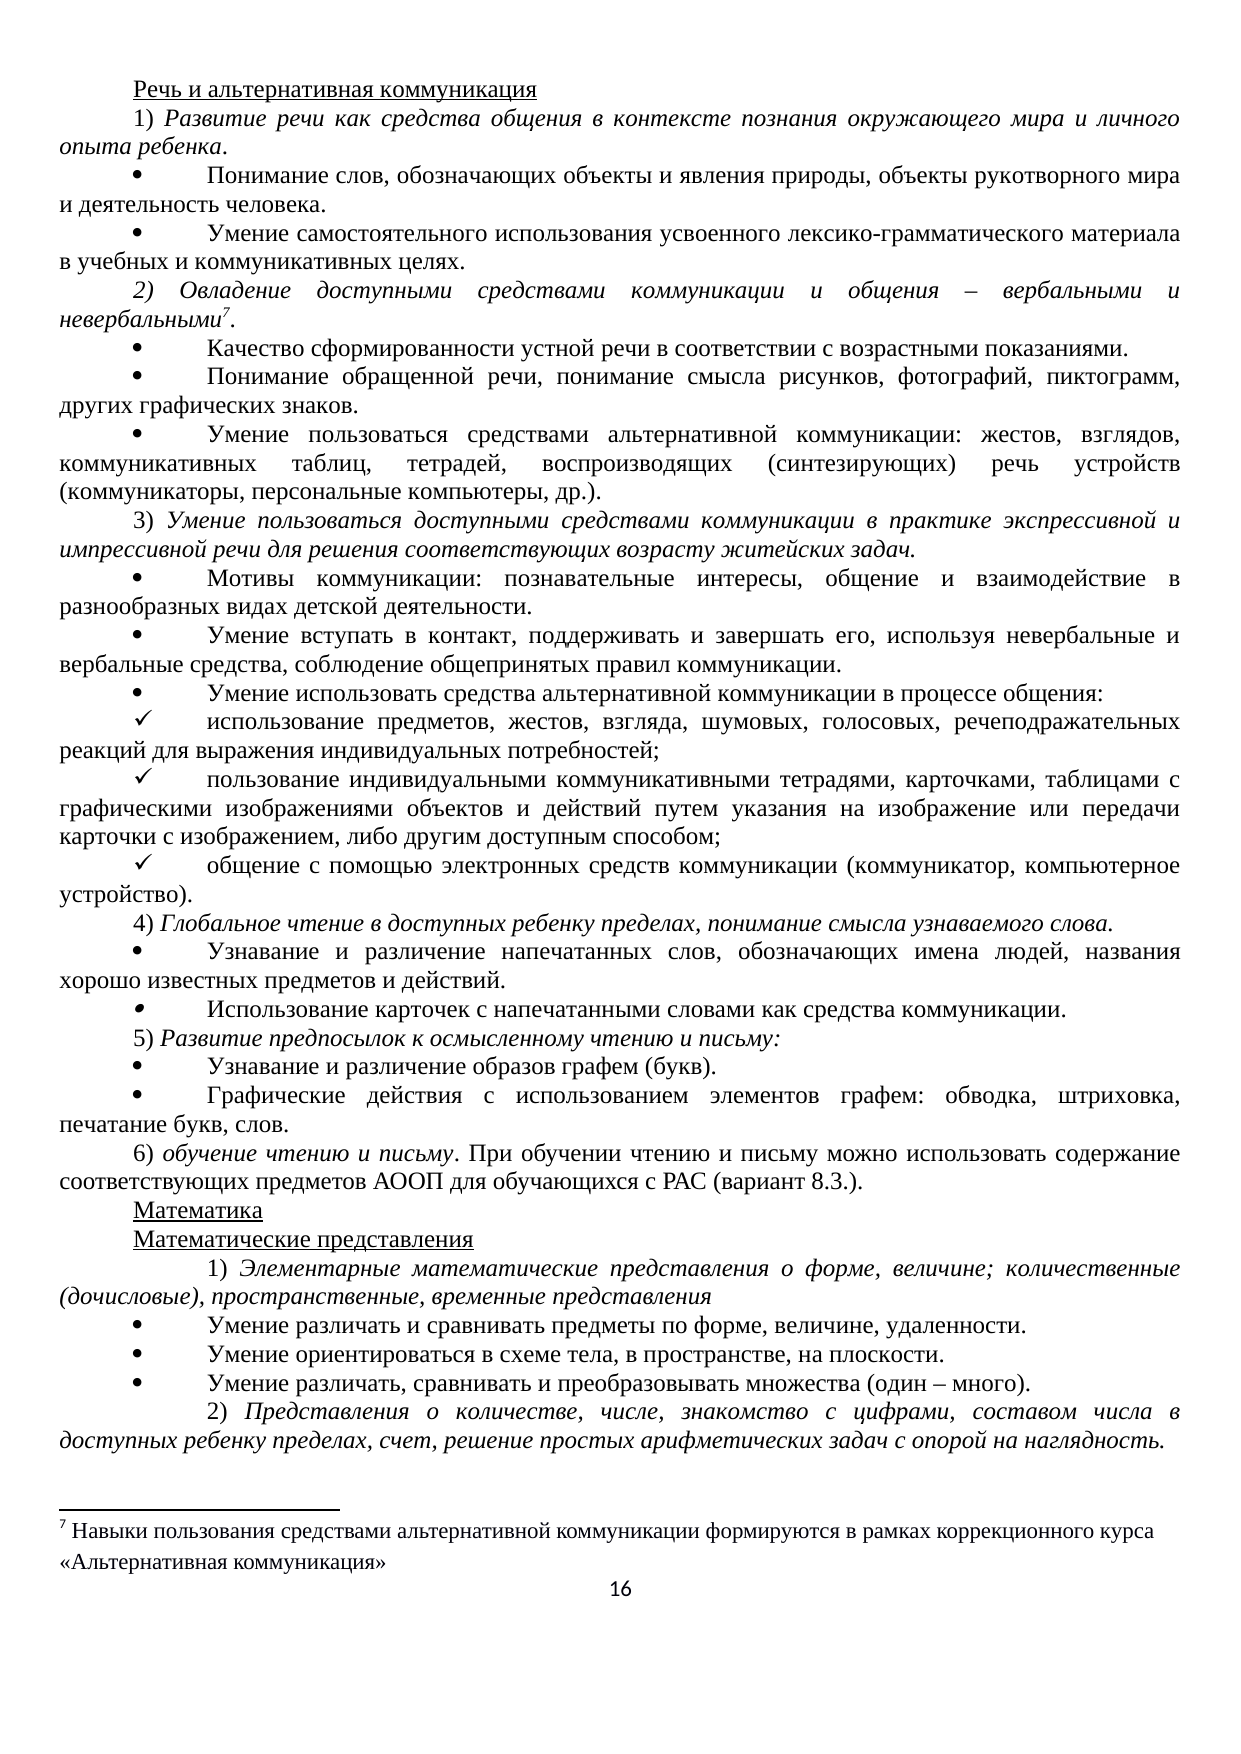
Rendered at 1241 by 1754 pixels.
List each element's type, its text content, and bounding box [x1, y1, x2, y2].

list Графические действия с использованием элементов графем: обводка, штриховка, печатание букв, слов. [59, 1080, 1181, 1138]
list Умение ориентироваться в схеме тела, в пространстве, на плоскости. [59, 1339, 1181, 1368]
list Умение пользоваться средствами альтернативной коммуникации: жестов, взглядов, коммуникативных таблиц, тетрадей, воспроизводящих (синтезирующих) речь устройств (коммуникаторы, персональные компьютеры, др.). [59, 419, 1181, 505]
list Умение различать, сравнивать и преобразовывать множества (один – много). [59, 1368, 1181, 1396]
list Узнавание и различение напечатанных слов, обозначающих имена людей, названия хорошо известных предметов и действий. [59, 936, 1181, 994]
list Качество сформированности устной речи в соответствии с возрастными показаниями. [59, 333, 1181, 361]
list Умение самостоятельного использования усвоенного лексико-грамматического материала в учебных и коммуникативных целях. [59, 218, 1181, 275]
list Мотивы коммуникации: познавательные интересы, общение и взаимодействие в разнообразных видах детской деятельности. [59, 563, 1181, 620]
list Использование карточек с напечатанными словами как средства коммуникации. [59, 994, 1181, 1023]
list Умение использовать средства альтернативной коммуникации в процессе общения: [59, 678, 1181, 706]
list Понимание слов, обозначающих объекты и явления природы, объекты рукотворного мира и деятельность человека. [59, 160, 1181, 218]
text Речь и альтернативная коммуникация [59, 74, 1181, 103]
list общение с помощью электронных средств коммуникации (коммуникатор, компьютерное устройство). [59, 850, 1181, 908]
text Математика [59, 1195, 1181, 1224]
list пользование индивидуальными коммуникативными тетрадями, карточками, таблицами с графическими изображениями объектов и действий путем указания на изображение или передачи карточки с изображением, либо другим доступным способом; [59, 764, 1181, 850]
text 5) Развитие предпосылок к осмысленному чтению и письму: [59, 1023, 1181, 1051]
list использование предметов, жестов, взгляда, шумовых, голосовых, речеподражательных реакций для выражения индивидуальных потребностей; [59, 706, 1181, 764]
text 1) Развитие речи как средства общения в контексте познания окружающего мира и личного опыта ребенка. [59, 103, 1181, 160]
text 3) Умение пользоваться доступными средствами коммуникации в практике экспрессивной и импрессивной речи для решения соответствующих возрасту житейских задач. [59, 505, 1181, 563]
text 2) Представления о количестве, числе, знакомство с цифрами, составом числа в доступных ребенку пределах, счет, решение простых арифметических задач с опорой на наглядность. [59, 1396, 1181, 1454]
list Узнавание и различение образов графем (букв). [59, 1051, 1181, 1080]
text 1) Элементарные математические представления о форме, величине; количественные (дочисловые), пространственные, временные представления [59, 1253, 1181, 1310]
list Умение различать и сравнивать предметы по форме, величине, удаленности. [59, 1310, 1181, 1339]
text 2) Овладение доступными средствами коммуникации и общения – вербальными и невербальными. [59, 275, 1181, 333]
list Умение вступать в контакт, поддерживать и завершать его, используя невербальные и вербальные средства, соблюдение общепринятых правил коммуникации. [59, 620, 1181, 678]
text 4) Глобальное чтение в доступных ребенку пределах, понимание смысла узнаваемого слова. [59, 908, 1181, 936]
text 6) обучение чтению и письму. При обучении чтению и письму можно использовать содержание соответствующих предметов АООП для обучающихся с РАС (вариант 8.3.). [59, 1138, 1181, 1195]
list Понимание обращенной речи, понимание смысла рисунков, фотографий, пиктограмм, других графических знаков. [59, 361, 1181, 419]
text Математические представления [59, 1224, 1181, 1253]
